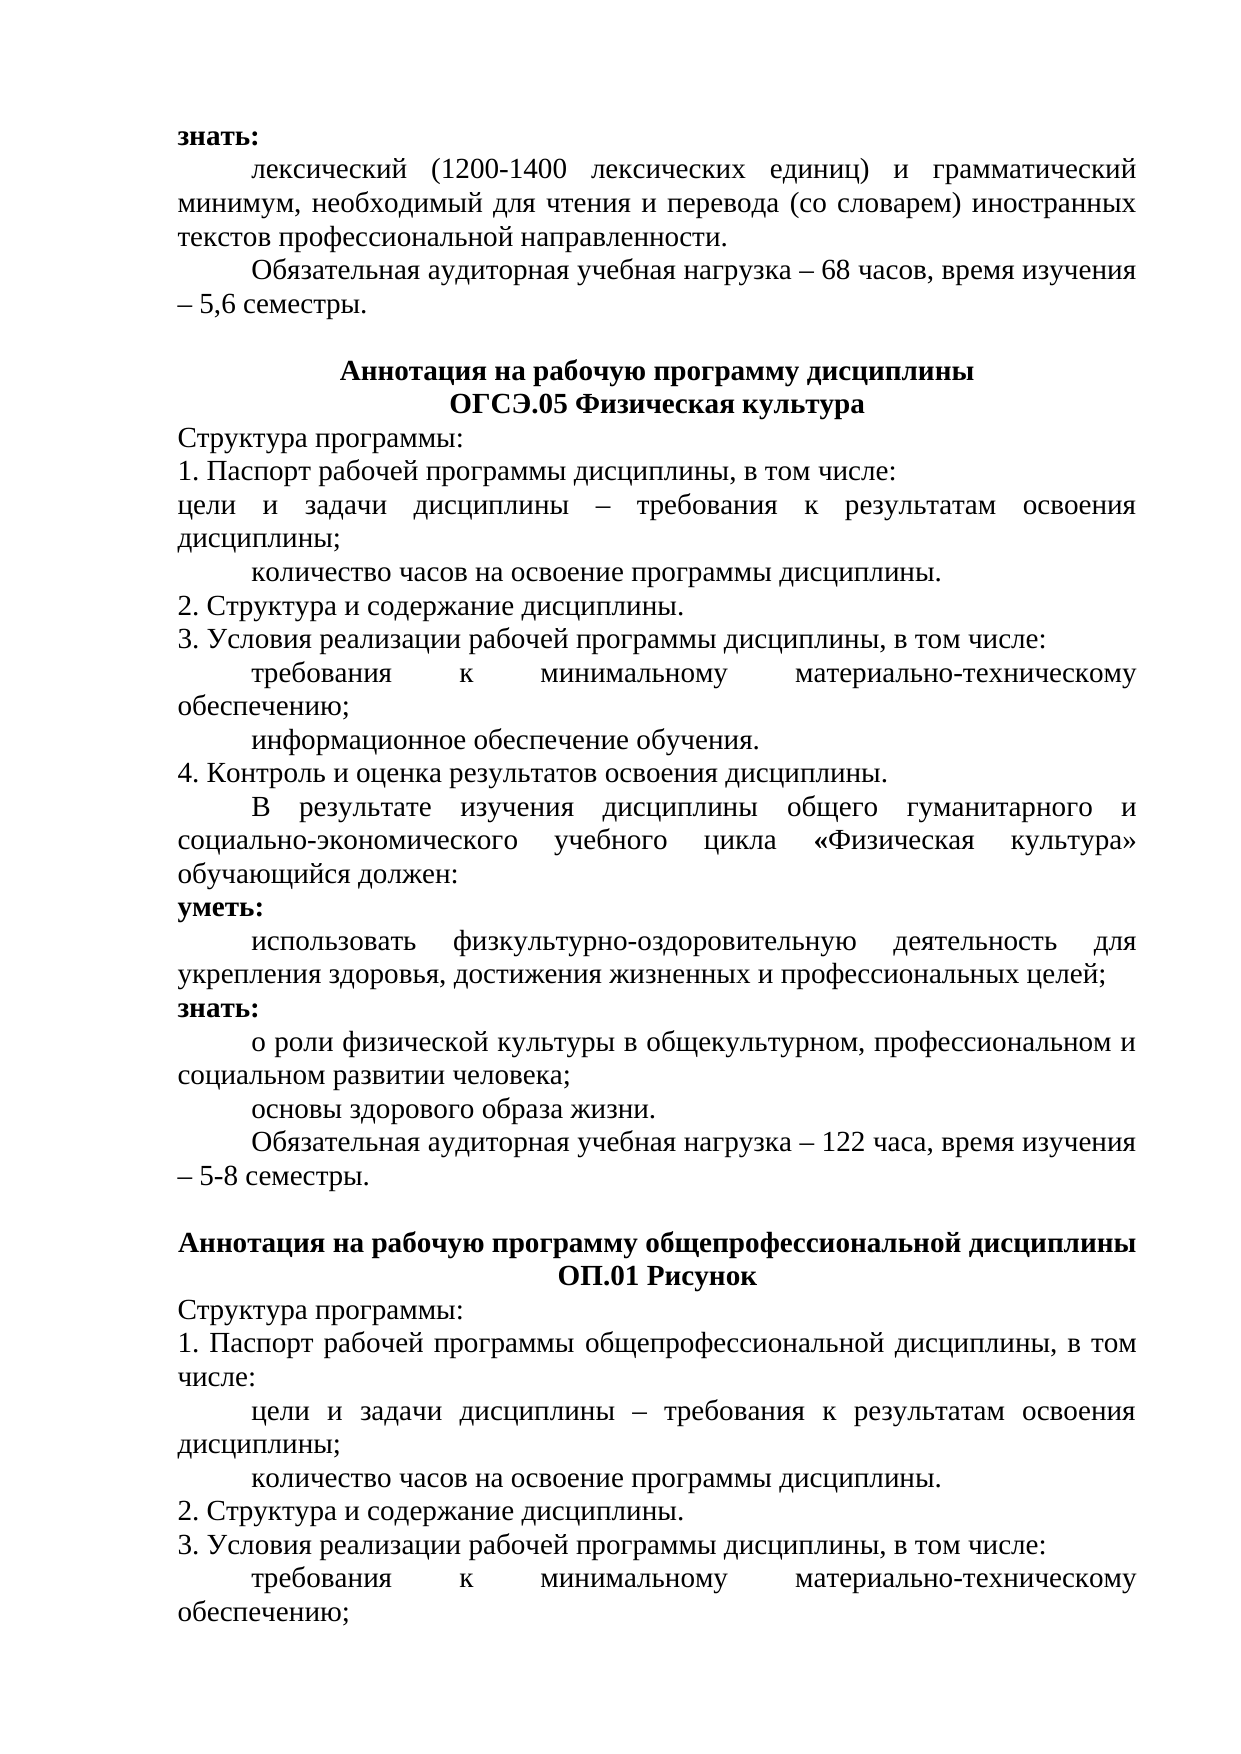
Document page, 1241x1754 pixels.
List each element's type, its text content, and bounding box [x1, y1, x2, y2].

text цели и задачи дисциплины – требования к результатам освоения дисциплины; [177, 487, 1137, 554]
text о роли физической культуры в общекультурном, профессиональном и социальном развитии человека; [177, 1024, 1137, 1091]
text Структура программы: [177, 420, 1137, 453]
text требования к минимальному материально-техническому обеспечению; [177, 1560, 1137, 1627]
text основы здорового образа жизни. [177, 1091, 1137, 1124]
text информационное обеспечение обучения. [177, 722, 1137, 755]
text Аннотация на рабочую программу дисциплины [177, 353, 1137, 386]
text количество часов на освоение программы дисциплины. [177, 1460, 1137, 1493]
text Аннотация на рабочую программу общепрофессиональной дисциплины [177, 1225, 1137, 1258]
text лексический (1200-1400 лексических единиц) и грамматический минимум, необходимый для чтения и перевода (со словарем) иностранных текстов профессиональной направленности. [177, 152, 1137, 252]
text 2. Структура и содержание дисциплины. [177, 1493, 1137, 1527]
text 1. Паспорт рабочей программы дисциплины, в том числе: [177, 453, 1137, 487]
text Обязательная аудиторная учебная нагрузка – 122 часа, время изучения – 5-8 семестры. [177, 1124, 1137, 1191]
text использовать физкультурно-оздоровительную деятельность для укрепления здоровья, достижения жизненных и профессиональных целей; [177, 923, 1137, 990]
text ОП.01 Рисунок [177, 1258, 1137, 1292]
text 3. Условия реализации рабочей программы дисциплины, в том числе: [177, 621, 1137, 655]
text 2. Структура и содержание дисциплины. [177, 588, 1137, 621]
text В результате изучения дисциплины общего гуманитарного и социально-экономического учебного цикла «Физическая культура» обучающийся должен: [177, 789, 1137, 889]
text 3. Условия реализации рабочей программы дисциплины, в том числе: [177, 1527, 1137, 1560]
text количество часов на освоение программы дисциплины. [177, 554, 1137, 588]
text 1. Паспорт рабочей программы общепрофессиональной дисциплины, в том числе: [177, 1326, 1137, 1393]
text знать: [177, 990, 1137, 1024]
text цели и задачи дисциплины – требования к результатам освоения дисциплины; [177, 1393, 1137, 1460]
text Структура программы: [177, 1292, 1137, 1326]
text 4. Контроль и оценка результатов освоения дисциплины. [177, 755, 1137, 789]
text знать: [177, 118, 1137, 152]
text ОГСЭ.05 Физическая культура [177, 386, 1137, 420]
text уметь: [177, 889, 1137, 923]
text Обязательная аудиторная учебная нагрузка – 68 часов, время изучения – 5,6 семестры. [177, 252, 1137, 319]
text требования к минимальному материально-техническому обеспечению; [177, 655, 1137, 722]
